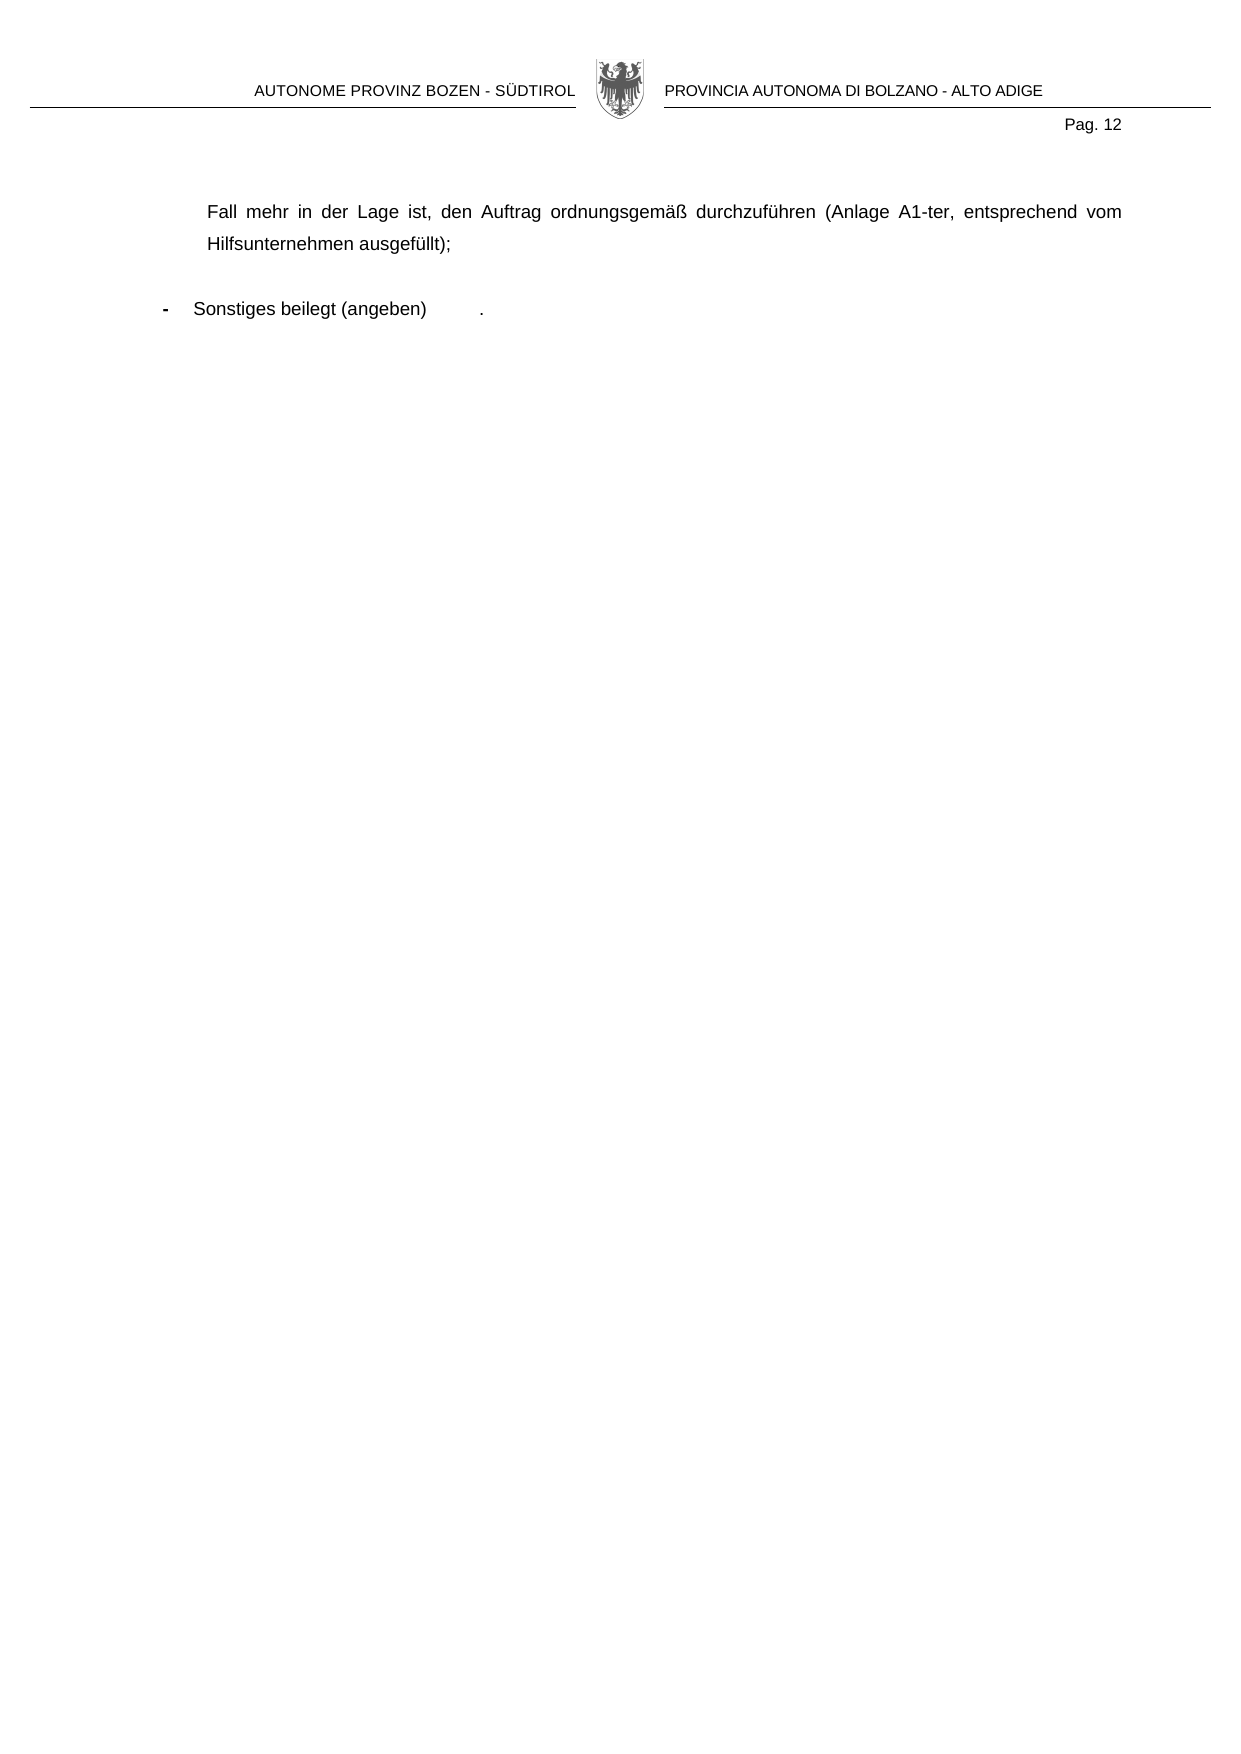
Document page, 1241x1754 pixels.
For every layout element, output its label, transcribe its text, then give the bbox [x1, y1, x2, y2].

picture [596, 59, 644, 119]
list Sonstiges beilegt (angeben) . [162, 298, 1122, 319]
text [162, 201, 1122, 255]
